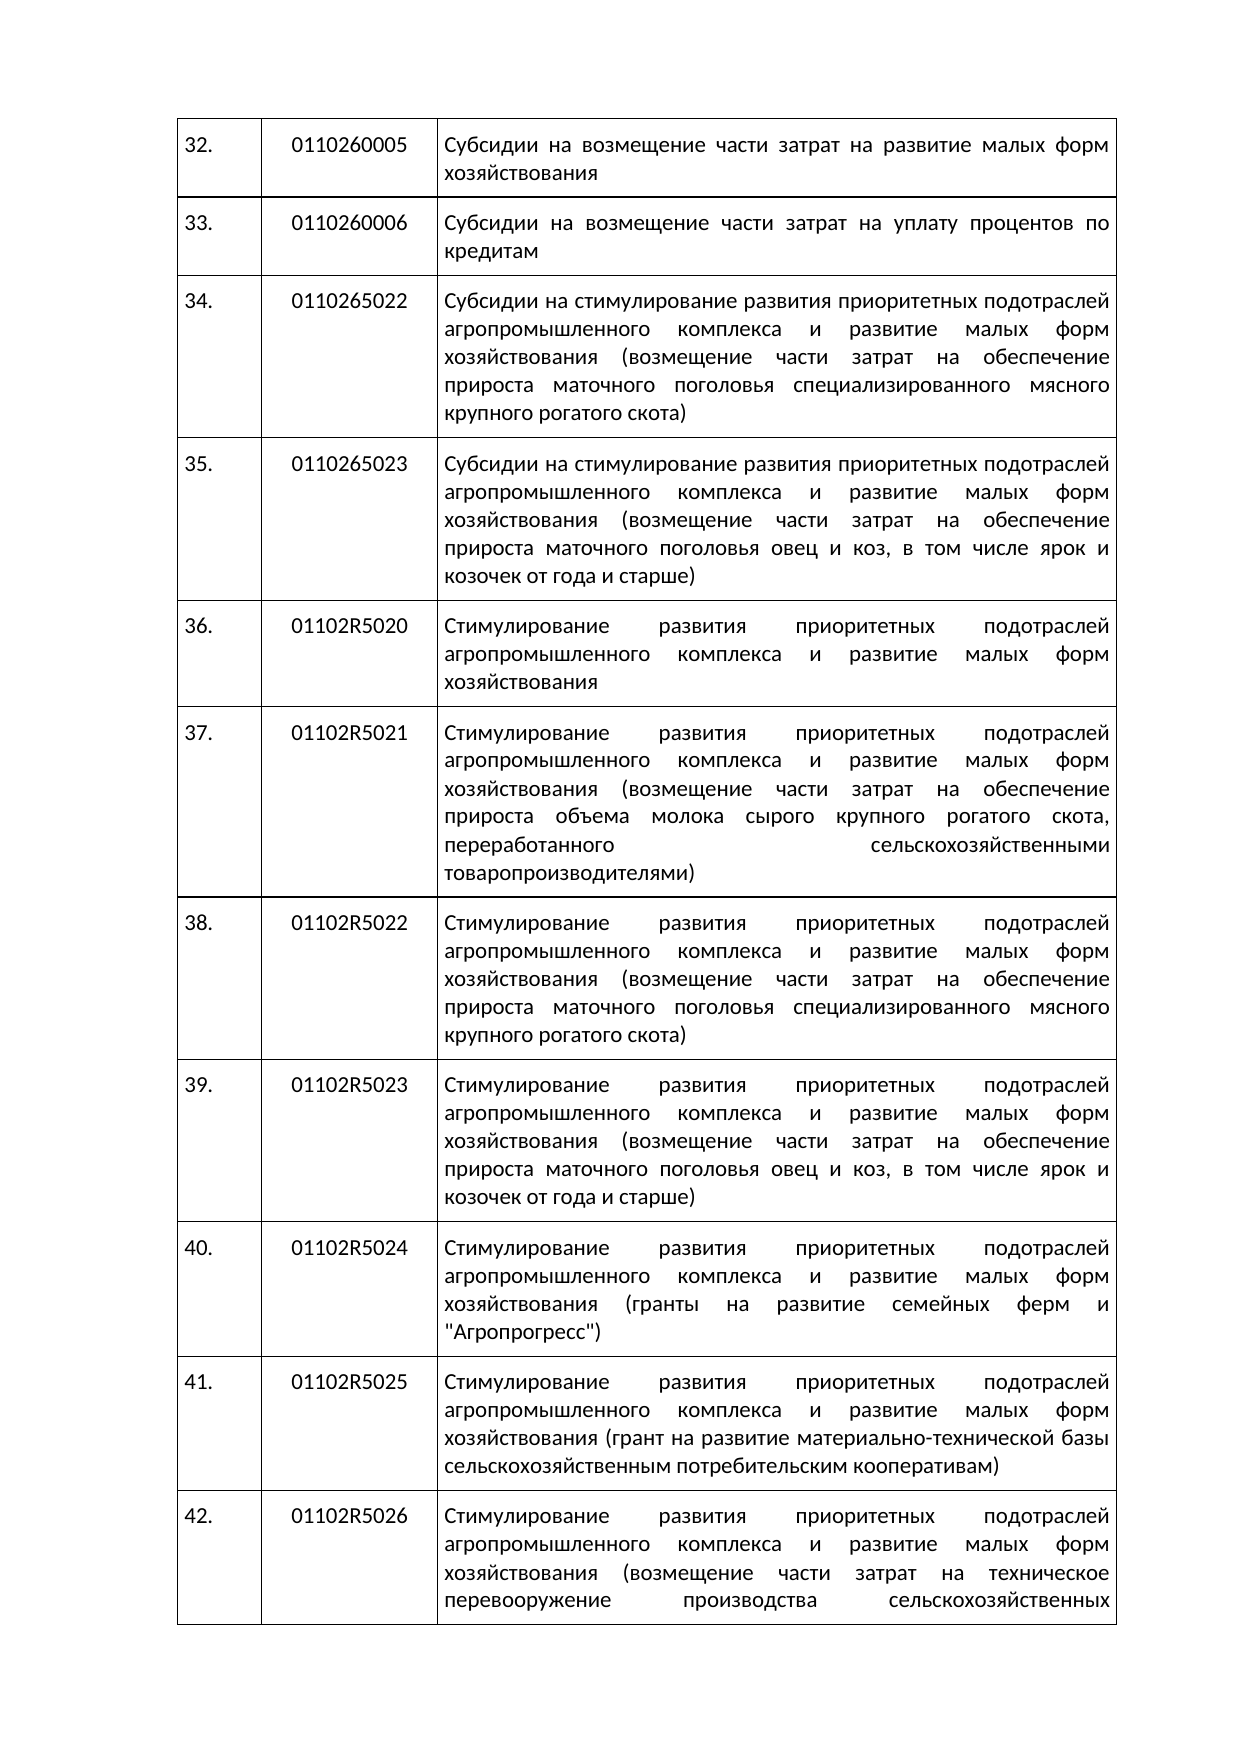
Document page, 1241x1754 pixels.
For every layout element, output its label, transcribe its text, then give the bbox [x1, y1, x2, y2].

table_cell 42. [178, 1491, 261, 1624]
table_cell 01102R5025 [262, 1357, 437, 1490]
table_cell Субсидии на стимулирование развития приоритетных подотраслей агропромышленного комплекса и развитие малых форм хозяйствования (возмещение части затрат на обеспечение прироста маточного поголовья специализированного мясного крупного рогатого скота) [438, 276, 1116, 437]
table_cell Стимулирование развития приоритетных подотраслей агропромышленного комплекса и развитие малых форм хозяйствования (грант на развитие материально-технической базы сельскохозяйственным потребительским кооперативам) [438, 1357, 1116, 1490]
table_cell Субсидии на возмещение части затрат на развитие малых форм хозяйствования [438, 119, 1116, 196]
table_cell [438, 1491, 1116, 1624]
table_cell Субсидии на возмещение части затрат на уплату процентов по кредитам [438, 198, 1116, 275]
table_cell 34. [178, 276, 261, 437]
table_cell 01102R5022 [262, 898, 437, 1059]
table_cell 33. [178, 198, 261, 275]
table_cell Стимулирование развития приоритетных подотраслей агропромышленного комплекса и развитие малых форм хозяйствования [438, 601, 1116, 706]
table_cell 01102R5026 [262, 1491, 437, 1624]
table_cell Стимулирование развития приоритетных подотраслей агропромышленного комплекса и развитие малых форм хозяйствования (возмещение части затрат на обеспечение прироста маточного поголовья овец и коз, в том числе ярок и козочек от года и старше) [438, 1060, 1116, 1221]
table_cell 37. [178, 707, 261, 896]
table_cell 36. [178, 601, 261, 706]
table_cell 01102R5020 [262, 601, 437, 706]
table_cell 01102R5024 [262, 1222, 437, 1356]
table_cell Субсидии на стимулирование развития приоритетных подотраслей агропромышленного комплекса и развитие малых форм хозяйствования (возмещение части затрат на обеспечение прироста маточного поголовья овец и коз, в том числе ярок и козочек от года и старше) [438, 438, 1116, 599]
table_cell 0110265023 [262, 438, 437, 599]
table_cell 40. [178, 1222, 261, 1356]
table_cell Стимулирование развития приоритетных подотраслей агропромышленного комплекса и развитие малых форм хозяйствования (возмещение части затрат на обеспечение прироста маточного поголовья специализированного мясного крупного рогатого скота) [438, 898, 1116, 1059]
table_cell 38. [178, 898, 261, 1059]
table_cell 01102R5021 [262, 707, 437, 896]
table_cell Стимулирование развития приоритетных подотраслей агропромышленного комплекса и развитие малых форм хозяйствования (гранты на развитие семейных ферм и "Агропрогресс") [438, 1222, 1116, 1356]
table_cell 32. [178, 119, 261, 196]
table_cell 39. [178, 1060, 261, 1221]
table_cell 01102R5023 [262, 1060, 437, 1221]
table_cell 0110265022 [262, 276, 437, 437]
table_cell 35. [178, 438, 261, 599]
table_cell Стимулирование развития приоритетных подотраслей агропромышленного комплекса и развитие малых форм хозяйствования (возмещение части затрат на обеспечение прироста объема молока сырого крупного рогатого скота, переработанного сельскохозяйственными товаропроизводителями) [438, 707, 1116, 896]
table_cell 0110260005 [262, 119, 437, 196]
table_cell 41. [178, 1357, 261, 1490]
table_cell 0110260006 [262, 198, 437, 275]
